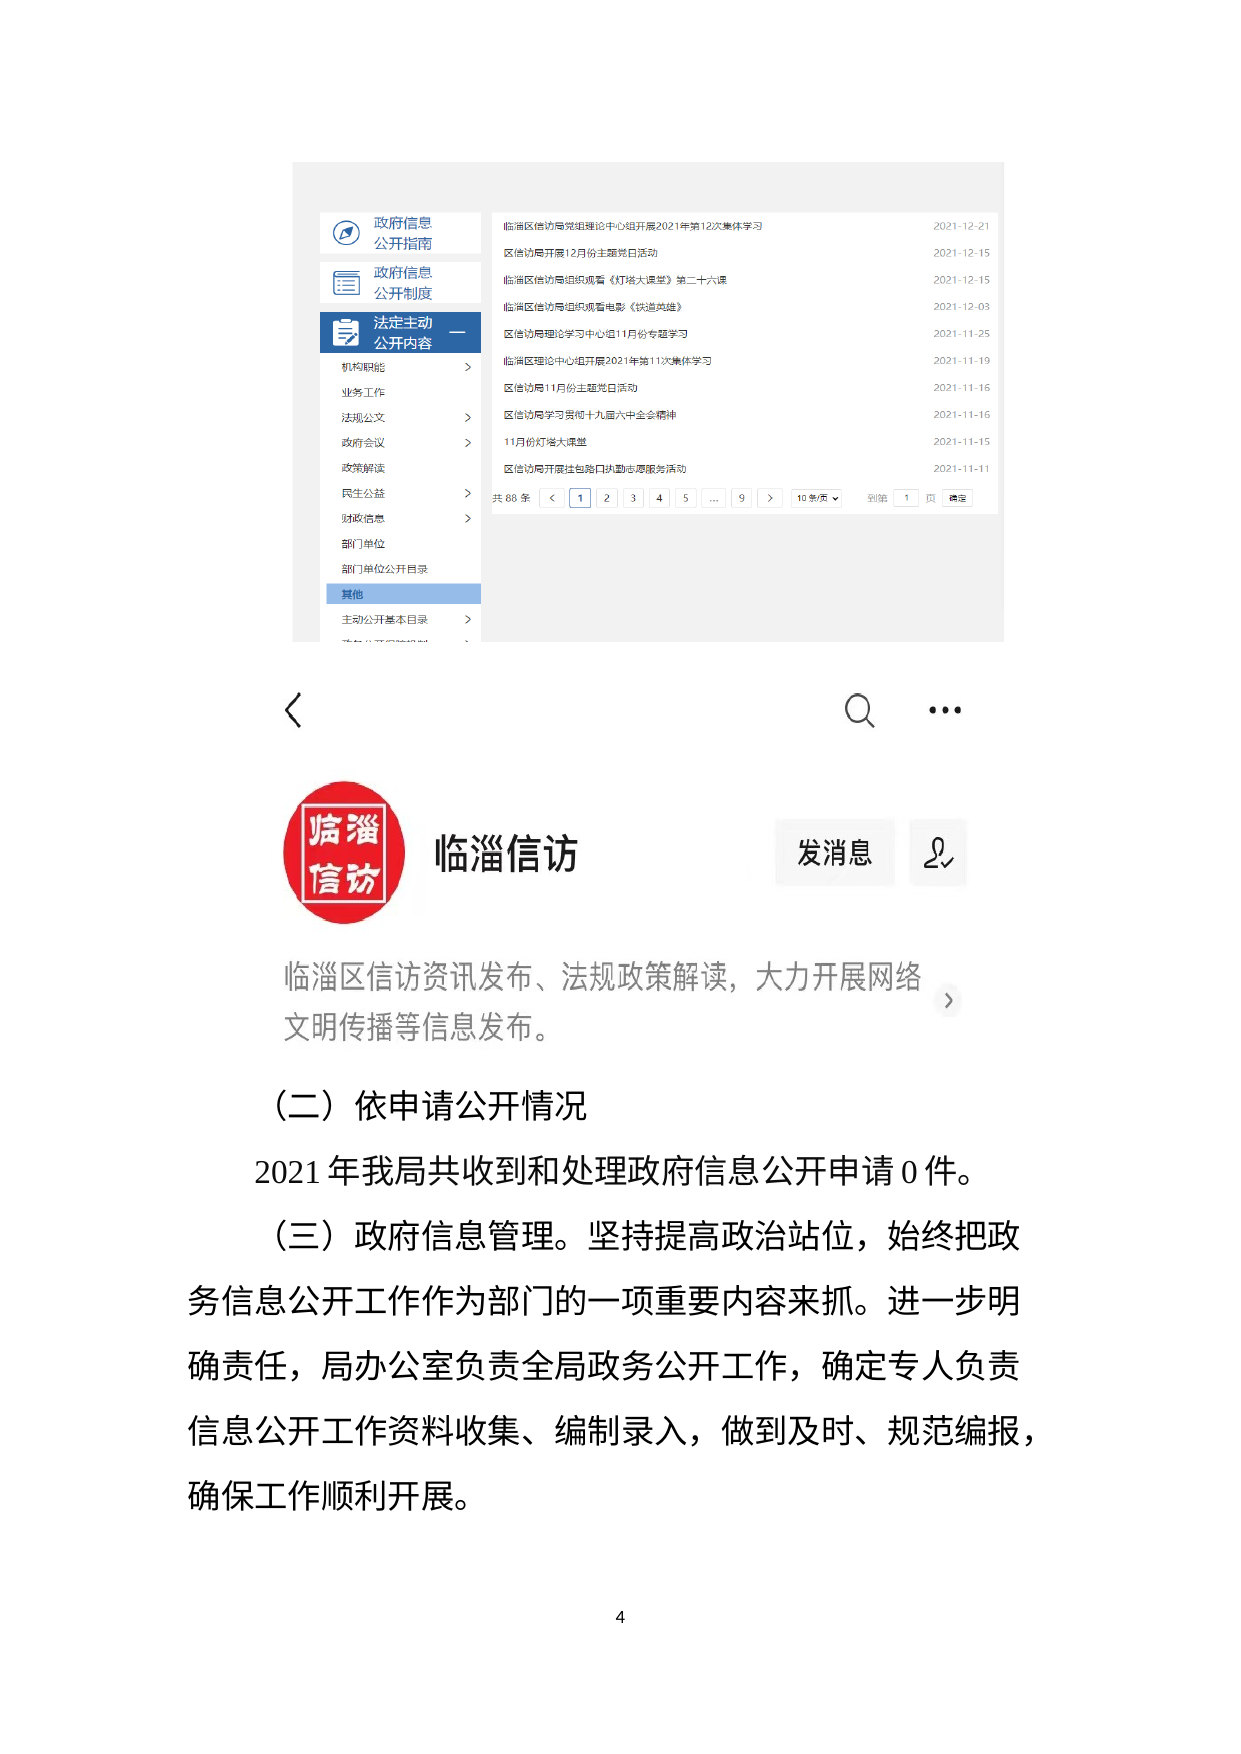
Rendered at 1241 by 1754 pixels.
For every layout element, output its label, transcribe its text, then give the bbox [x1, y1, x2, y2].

text （二）依申请公开情况 [187, 1072, 1053, 1137]
text （三）政府信息管理。坚持提高政治站位，始终把政务信息公开工作作为部门的一项重要内容来抓。进一步明确责任，局办公室负责全局政务公开工作，确定专人负责信息公开工作资料收集、编制录入，做到及时、规范编报，确保工作顺利开展。 [187, 1202, 1053, 1527]
picture [254, 162, 1005, 642]
picture [254, 649, 995, 1056]
text 2021年我局共收到和处理政府信息公开申请0件。 [187, 1137, 1053, 1202]
